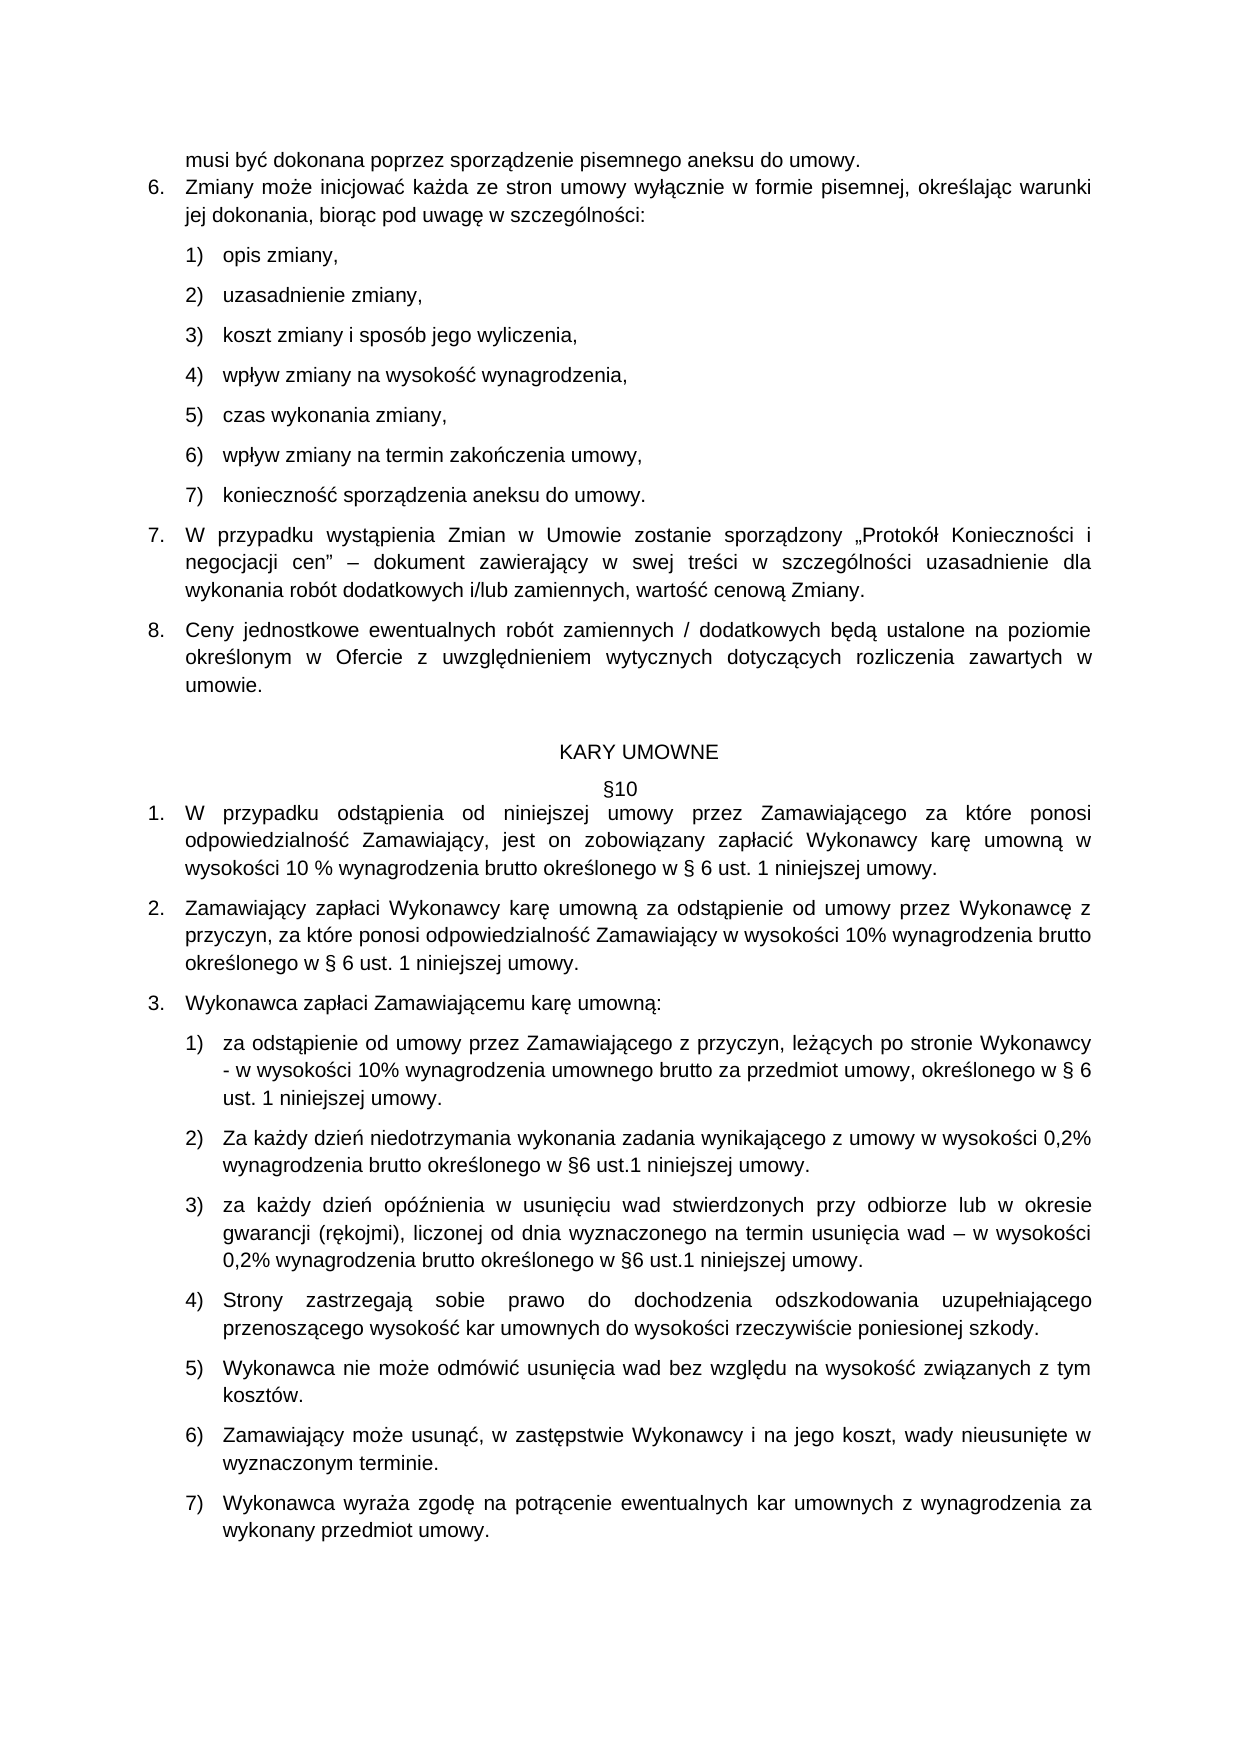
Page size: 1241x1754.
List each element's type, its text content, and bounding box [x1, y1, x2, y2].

list za każdy dzień opóźnienia w usunięciu wad stwierdzonych przy odbiorze lub w okresie gwarancji (rękojmi), liczonej od dnia wyznaczonego na termin usunięcia wad – w wysokości 0,2% wynagrodzenia brutto określonego w §6 ust.1 niniejszej umowy. [185, 1193, 1093, 1272]
list czas wykonania zmiany, [185, 403, 1093, 427]
list konieczność sporządzenia aneksu do umowy. [185, 483, 1093, 507]
list Strony zastrzegają sobie prawo do dochodzenia odszkodowania uzupełniającego przenoszącego wysokość kar umownych do wysokości rzeczywiście poniesionej szkody. [185, 1288, 1093, 1339]
list Zmiany może inicjować każda ze stron umowy wyłącznie w formie pisemnej, określając warunki jej dokonania, biorąc pod uwagę w szczególności: [148, 175, 1093, 227]
list W przypadku wystąpienia Zmian w Umowie zostanie sporządzony „Protokół Konieczności i negocjacji cen” – dokument zawierający w swej treści w szczególności uzasadnienie dla wykonania robót dodatkowych i/lub zamiennych, wartość cenową Zmiany. [148, 523, 1093, 602]
list Ceny jednostkowe ewentualnych robót zamiennych / dodatkowych będą ustalone na poziomie określonym w Ofercie z uwzględnieniem wytycznych dotyczących rozliczenia zawartych w umowie. [148, 618, 1093, 697]
list Wykonawca wyraża zgodę na potrącenie ewentualnych kar umownych z wynagrodzenia za wykonany przedmiot umowy. [185, 1491, 1093, 1542]
list koszt zmiany i sposób jego wyliczenia, [185, 323, 1093, 347]
text musi być dokonana poprzez sporządzenie pisemnego aneksu do umowy. [185, 148, 1093, 172]
list uzasadnienie zmiany, [185, 283, 1093, 307]
list Zamawiający może usunąć, w zastępstwie Wykonawcy i na jego koszt, wady nieusunięte w wyznaczonym terminie. [185, 1423, 1093, 1474]
subtitle KARY UMOWNE [185, 740, 1093, 764]
list Wykonawca nie może odmówić usunięcia wad bez względu na wysokość związanych z tym kosztów. [185, 1356, 1093, 1407]
list za odstąpienie od umowy przez Zamawiającego z przyczyn, leżących po stronie Wykonawcy - w wysokości 10% wynagrodzenia umownego brutto za przedmiot umowy, określonego w § 6 ust. 1 niniejszej umowy. [185, 1031, 1093, 1109]
list W przypadku odstąpienia od niniejszej umowy przez Zamawiającego za które ponosi odpowiedzialność Zamawiający, jest on zobowiązany zapłacić Wykonawcy karę umowną w wysokości 10 % wynagrodzenia brutto określonego w § 6 ust. 1 niniejszej umowy. [148, 801, 1093, 879]
list wpływ zmiany na wysokość wynagrodzenia, [185, 363, 1093, 387]
list Wykonawca zapłaci Zamawiającemu karę umowną: [148, 991, 1093, 1014]
list Zamawiający zapłaci Wykonawcy karę umowną za odstąpienie od umowy przez Wykonawcę z przyczyn, za które ponosi odpowiedzialność Zamawiający w wysokości 10% wynagrodzenia brutto określonego w § 6 ust. 1 niniejszej umowy. [148, 896, 1093, 974]
list wpływ zmiany na termin zakończenia umowy, [185, 443, 1093, 467]
list Za każdy dzień niedotrzymania wykonania zadania wynikającego z umowy w wysokości 0,2% wynagrodzenia brutto określonego w §6 ust.1 niniejszej umowy. [185, 1126, 1093, 1177]
text §10 [148, 777, 1093, 801]
list opis zmiany, [185, 243, 1093, 267]
